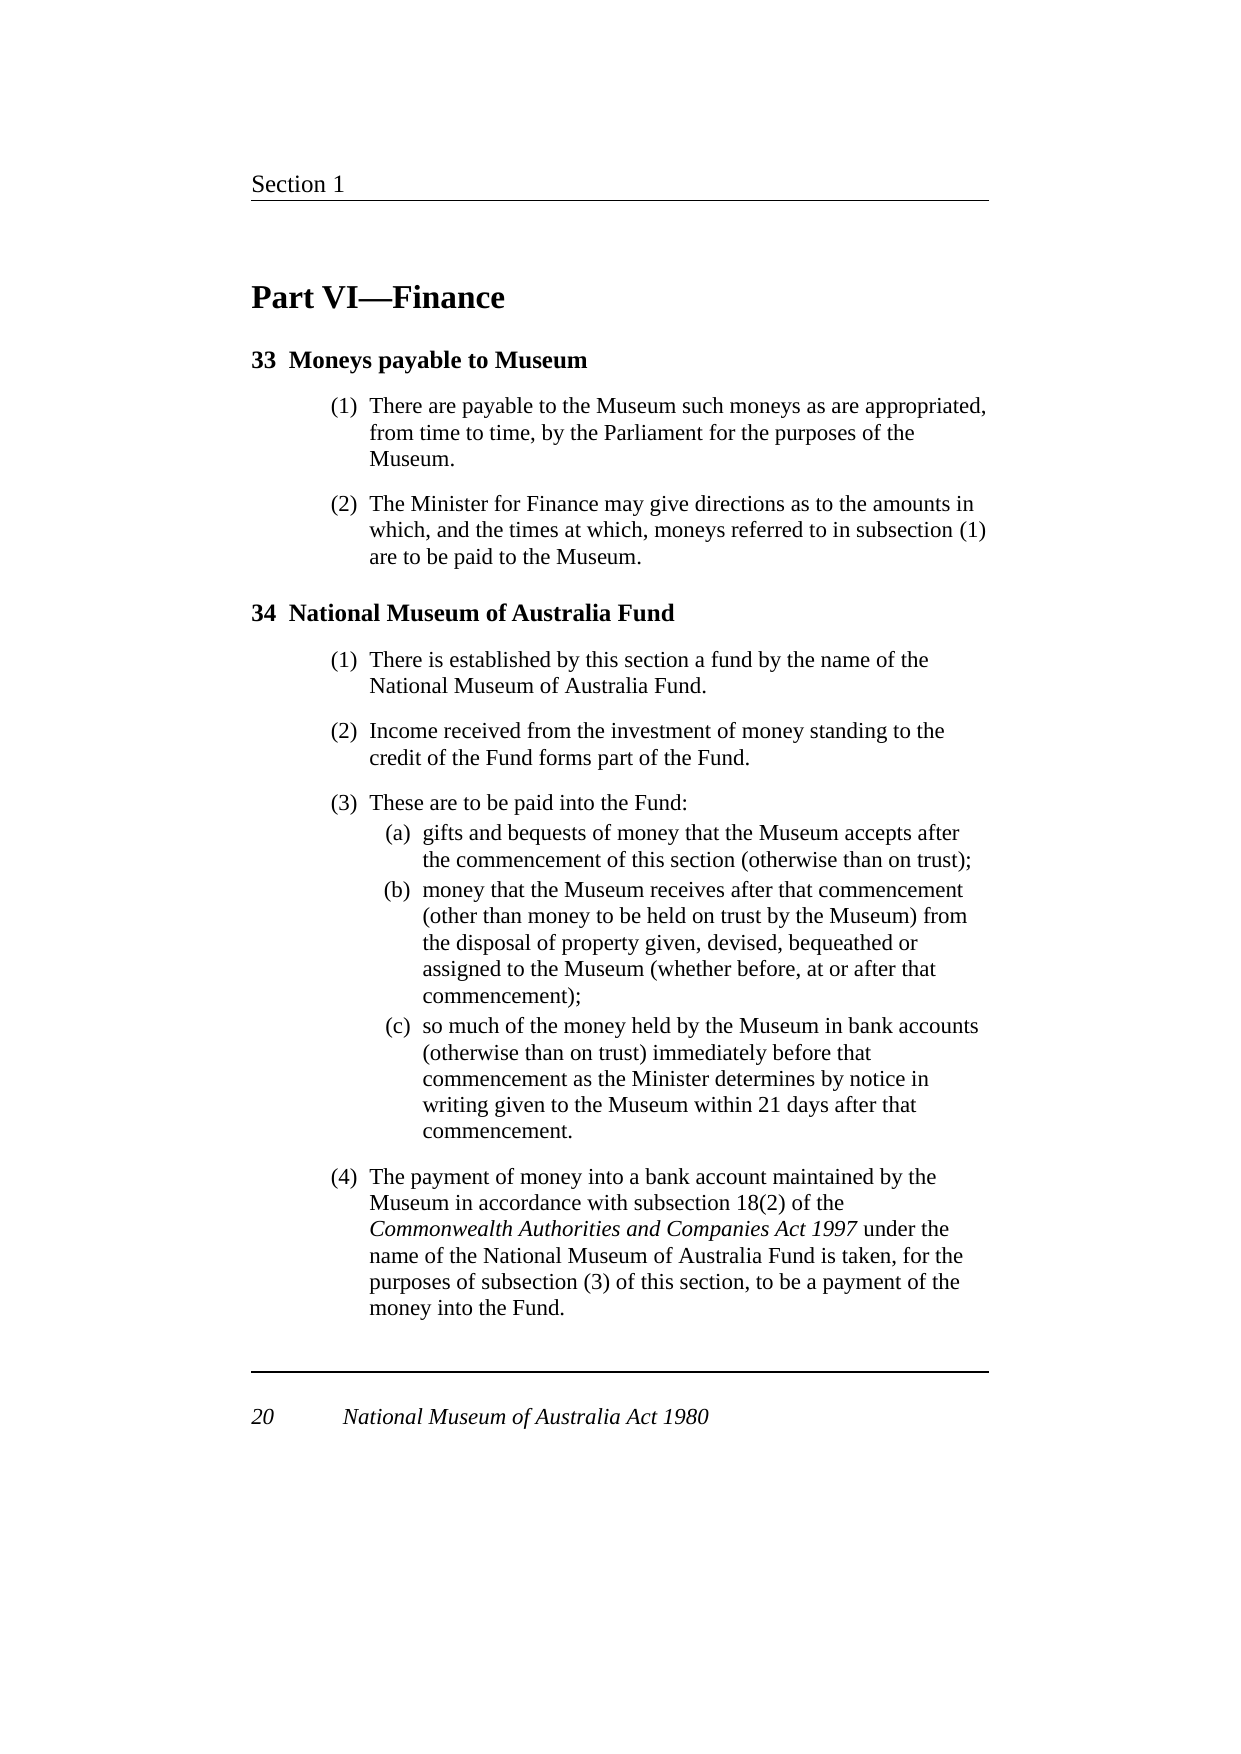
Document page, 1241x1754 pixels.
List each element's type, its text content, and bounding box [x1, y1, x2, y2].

text (4) The payment of money into a bank account maintained by the Museum in accordance with subsection 18(2) of the Commonwealth Authorities and Companies Act 1997 under the name of the National Museum of Australia Fund is taken, for the purposes of subsection (3) of this section, to be a payment of the money into the Fund. [251, 1163, 989, 1321]
text (c) so much of the money held by the Museum in bank accounts (otherwise than on trust) immediately before that commencement as the Minister determines by notice in writing given to the Museum within 21 days after that commencement. [251, 1012, 989, 1144]
text (1) There is established by this section a fund by the name of the National Museum of Australia Fund. [251, 646, 989, 699]
text (b) money that the Museum receives after that commencement (other than money to be held on trust by the Museum) from the disposal of property given, devised, bequeathed or assigned to the Museum (whether before, at or after that commencement); [251, 876, 989, 1008]
text (a) gifts and bequests of money that the Museum accepts after the commencement of this section (otherwise than on trust); [251, 819, 989, 872]
text (2) Income received from the investment of money standing to the credit of the Fund forms part of the Fund. [251, 717, 989, 770]
text (3) These are to be paid into the Fund: [251, 789, 989, 815]
text 33 Moneys payable to Museum [251, 345, 989, 374]
text (2) The Minister for Finance may give directions as to the amounts in which, and the times at which, moneys referred to in subsection (1) are to be paid to the Museum. [251, 490, 989, 569]
text Part VI—Finance [251, 277, 989, 316]
text 34 National Museum of Australia Fund [251, 598, 989, 627]
text (1) There are payable to the Museum such moneys as are appropriated, from time to time, by the Parliament for the purposes of the Museum. [251, 392, 989, 471]
